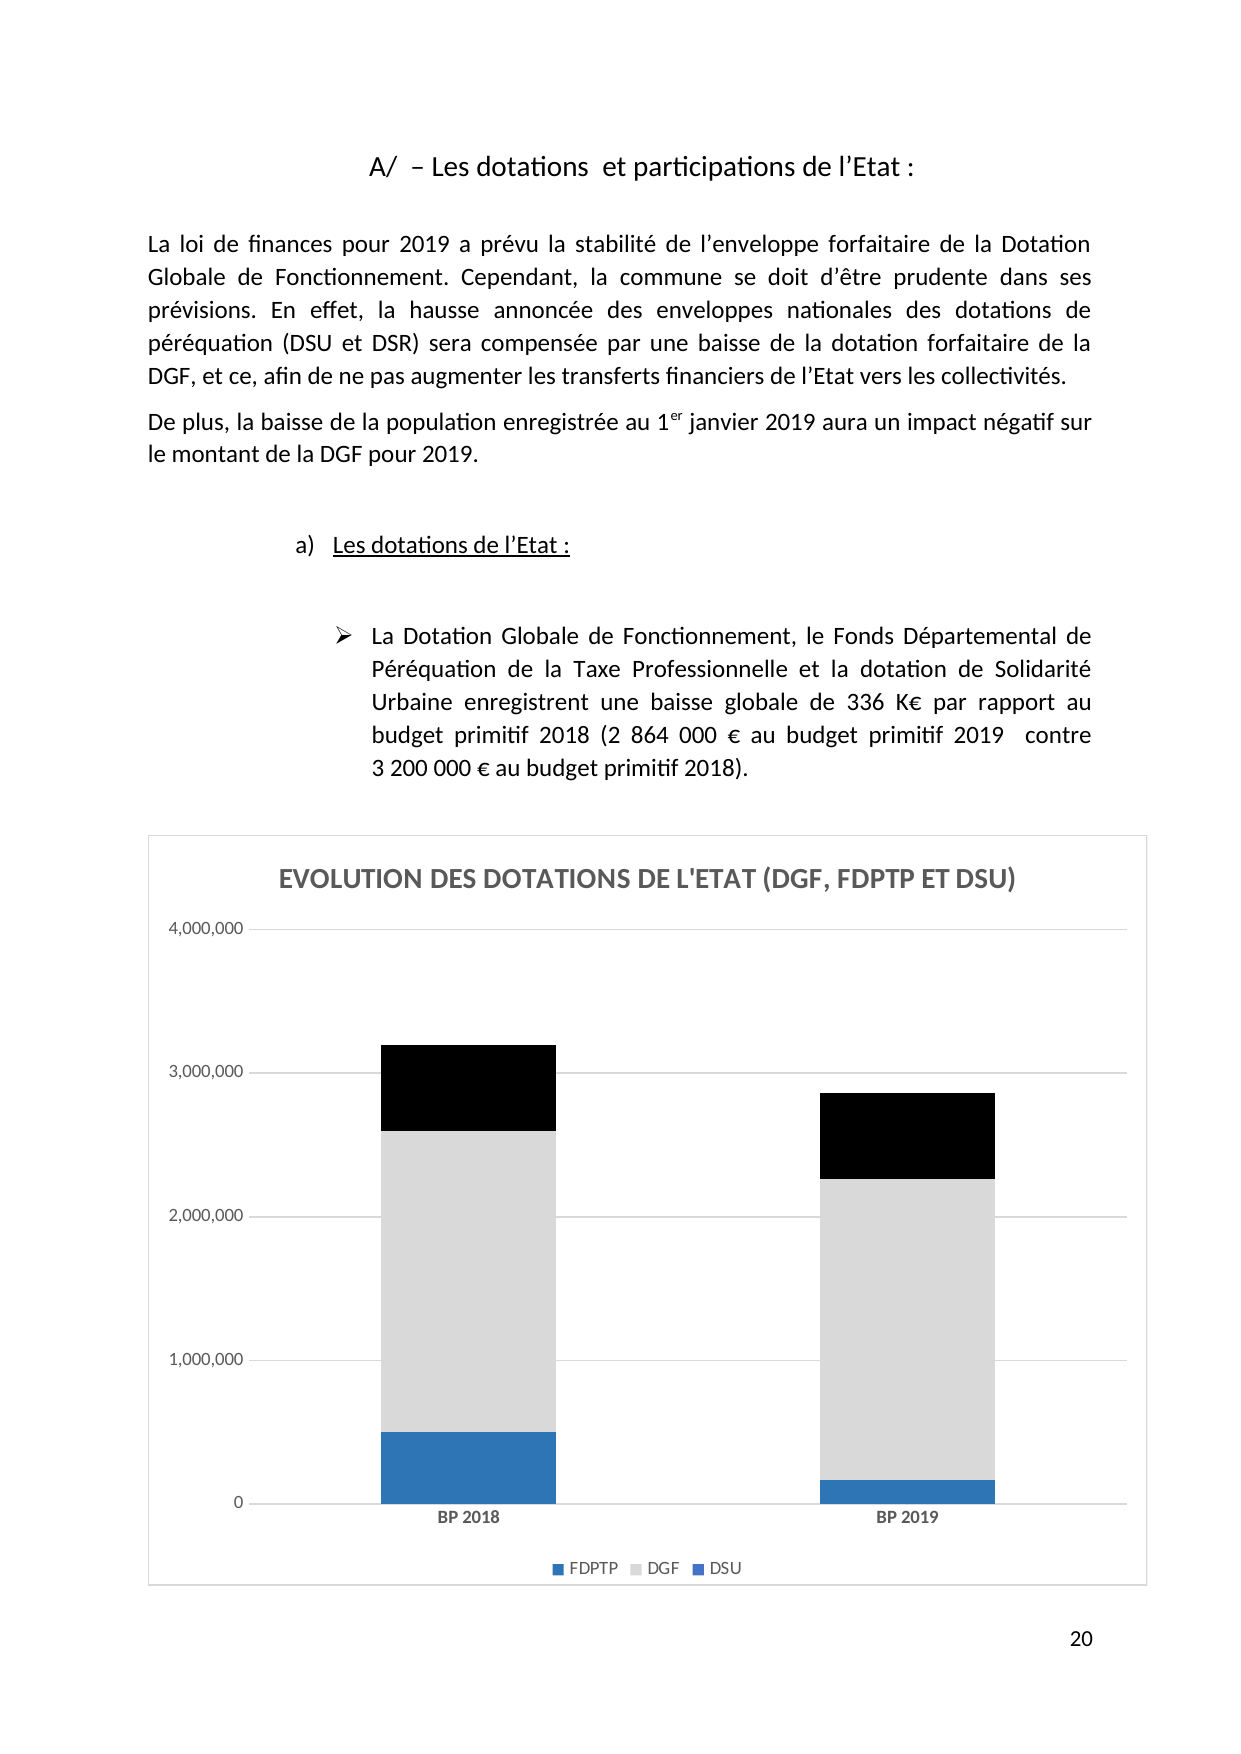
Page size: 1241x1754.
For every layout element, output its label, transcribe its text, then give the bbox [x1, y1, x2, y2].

text A/ – Les dotations et participations de l’Etat : [295, 148, 1093, 183]
text La loi de finances pour 2019 a prévu la stabilité de l’enveloppe forfaitaire de la Dotation Globale de Fonctionnement. Cependant, la commune se doit d’être prudente dans ses prévisions. En effet, la hausse annoncée des enveloppes nationales des dotations de péréquation (DSU et DSR) sera compensée par une baisse de la dotation forfaitaire de la DGF, et ce, afin de ne pas augmenter les transferts financiers de l’Etat vers les collectivités. [148, 229, 1093, 391]
list Les dotations de l’Etat : [295, 529, 1093, 560]
list La Dotation Globale de Fonctionnement, le Fonds Départemental de Péréquation de la Taxe Professionnelle et la dotation de Solidarité Urbaine enregistrent une baisse globale de 336 K€ par rapport au budget primitif 2018 (2 864 000 € au budget primitif 2019 contre 3 200 000 € au budget primitif 2018). [334, 620, 1093, 782]
text De plus, la baisse de la population enregistrée au 1er janvier 2019 aura un impact négatif sur le montant de la DGF pour 2019. [148, 406, 1093, 469]
